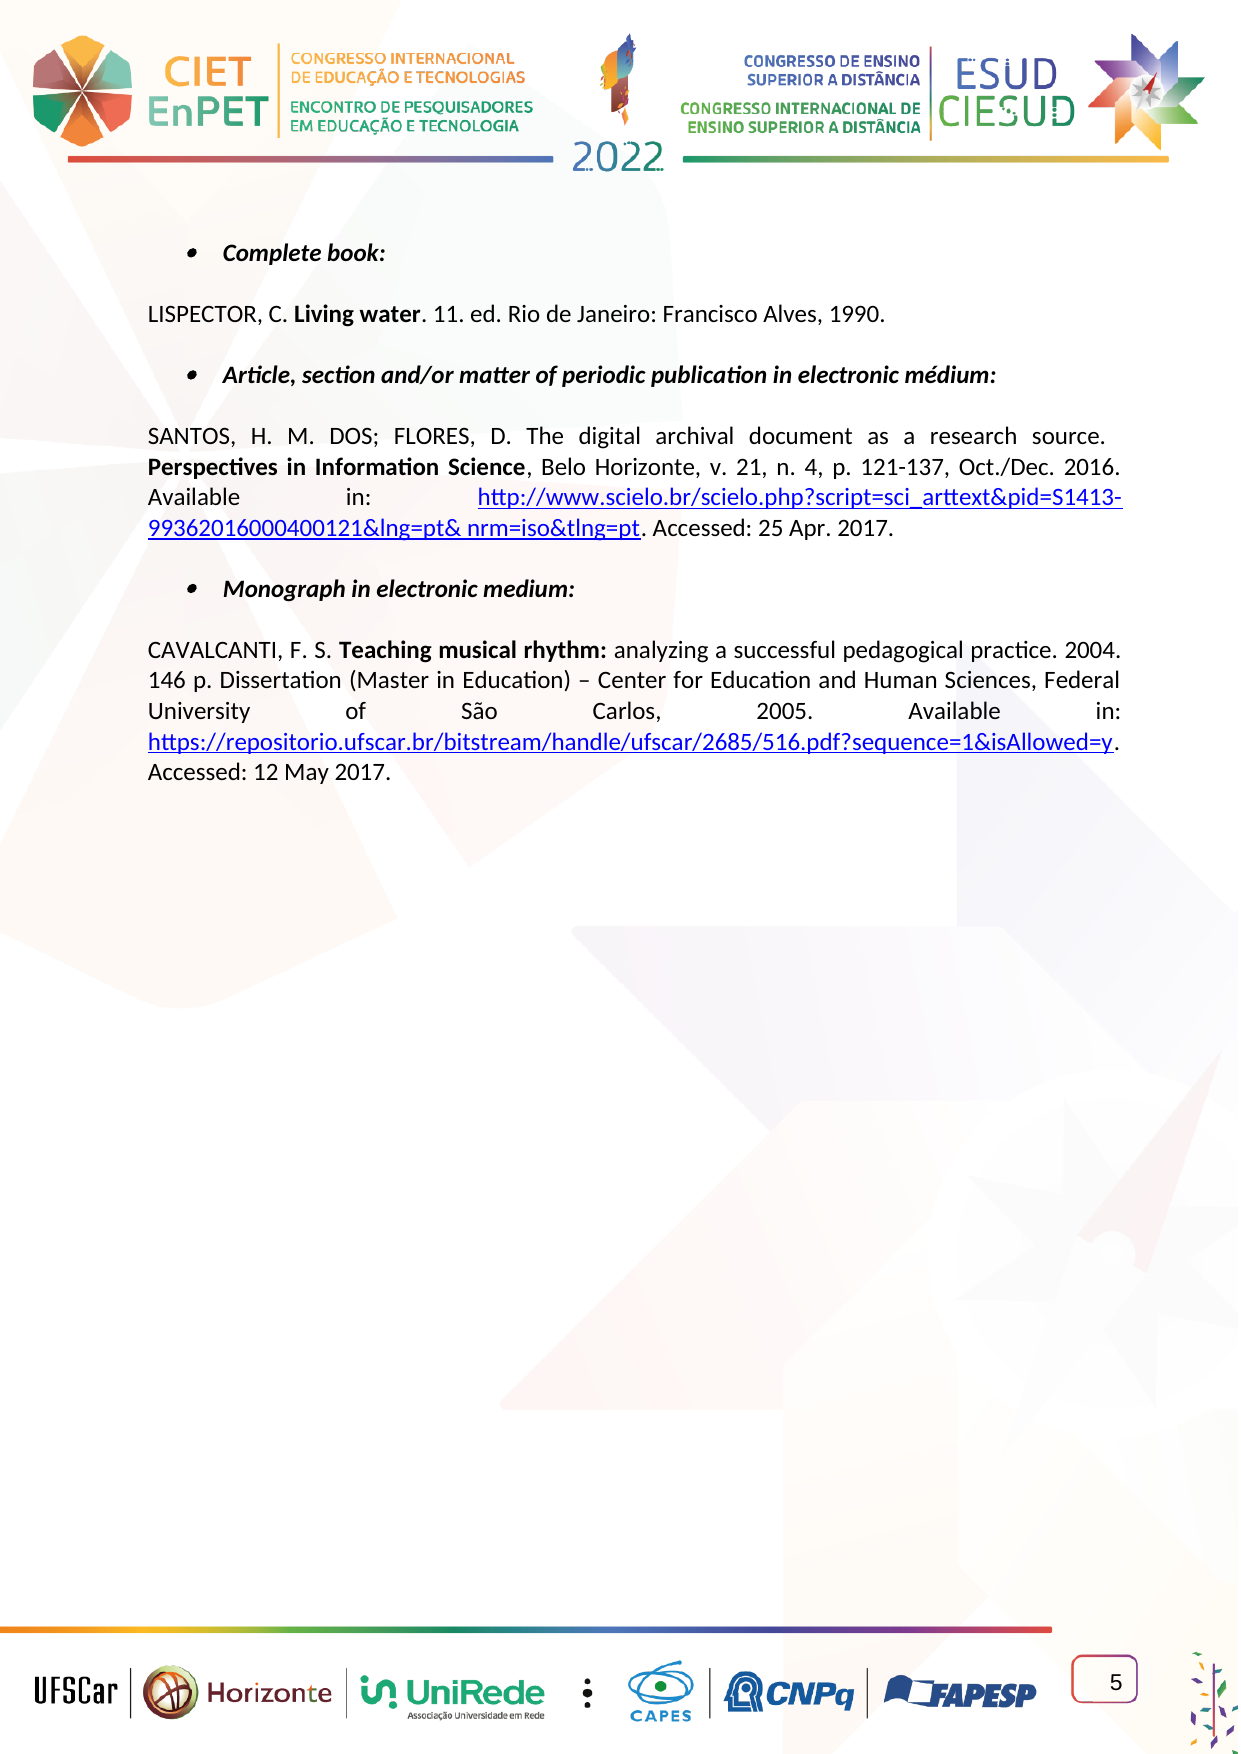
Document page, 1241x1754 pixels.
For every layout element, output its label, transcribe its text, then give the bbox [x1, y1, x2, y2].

text LISPECTOR, C. Living water. 11. ed. Rio de Janeiro: Francisco Alves, 1990. [148, 298, 1122, 329]
list Article, section and/or matter of periodic publication in electronic médium: [185, 359, 1122, 390]
picture [0, 0, 1238, 1754]
list Monograph in electronic medium: [185, 573, 1122, 603]
text CAVALCANTI, F. S. Teaching musical rhythm: analyzing a successful pedagogical practice. 2004. 146 p. Dissertation (Master in Education) – Center for Education and Human Sciences, Federal University of São Carlos, 2005. Available in: https://repositorio.ufscar.br/bitstream/handle/ufscar/2685/516.pdf?sequence=1&isAllowed=y. Accessed: 12 May 2017. [148, 634, 1122, 787]
list Complete book: [185, 237, 1122, 268]
text SANTOS, H. M. DOS; FLORES, D. The digital archival document as a research source. ​Perspectives in Information Science, Belo Horizonte, v. 21, n. 4, p. 121-137, Oct./Dec. 2016. Available in: http://www.scielo.br/scielo.php?script=sci_arttext&pid=S1413-99362016000400121&lng=pt& nrm=iso&tlng=pt. Accessed: 25 Apr. 2017. [148, 420, 1122, 542]
